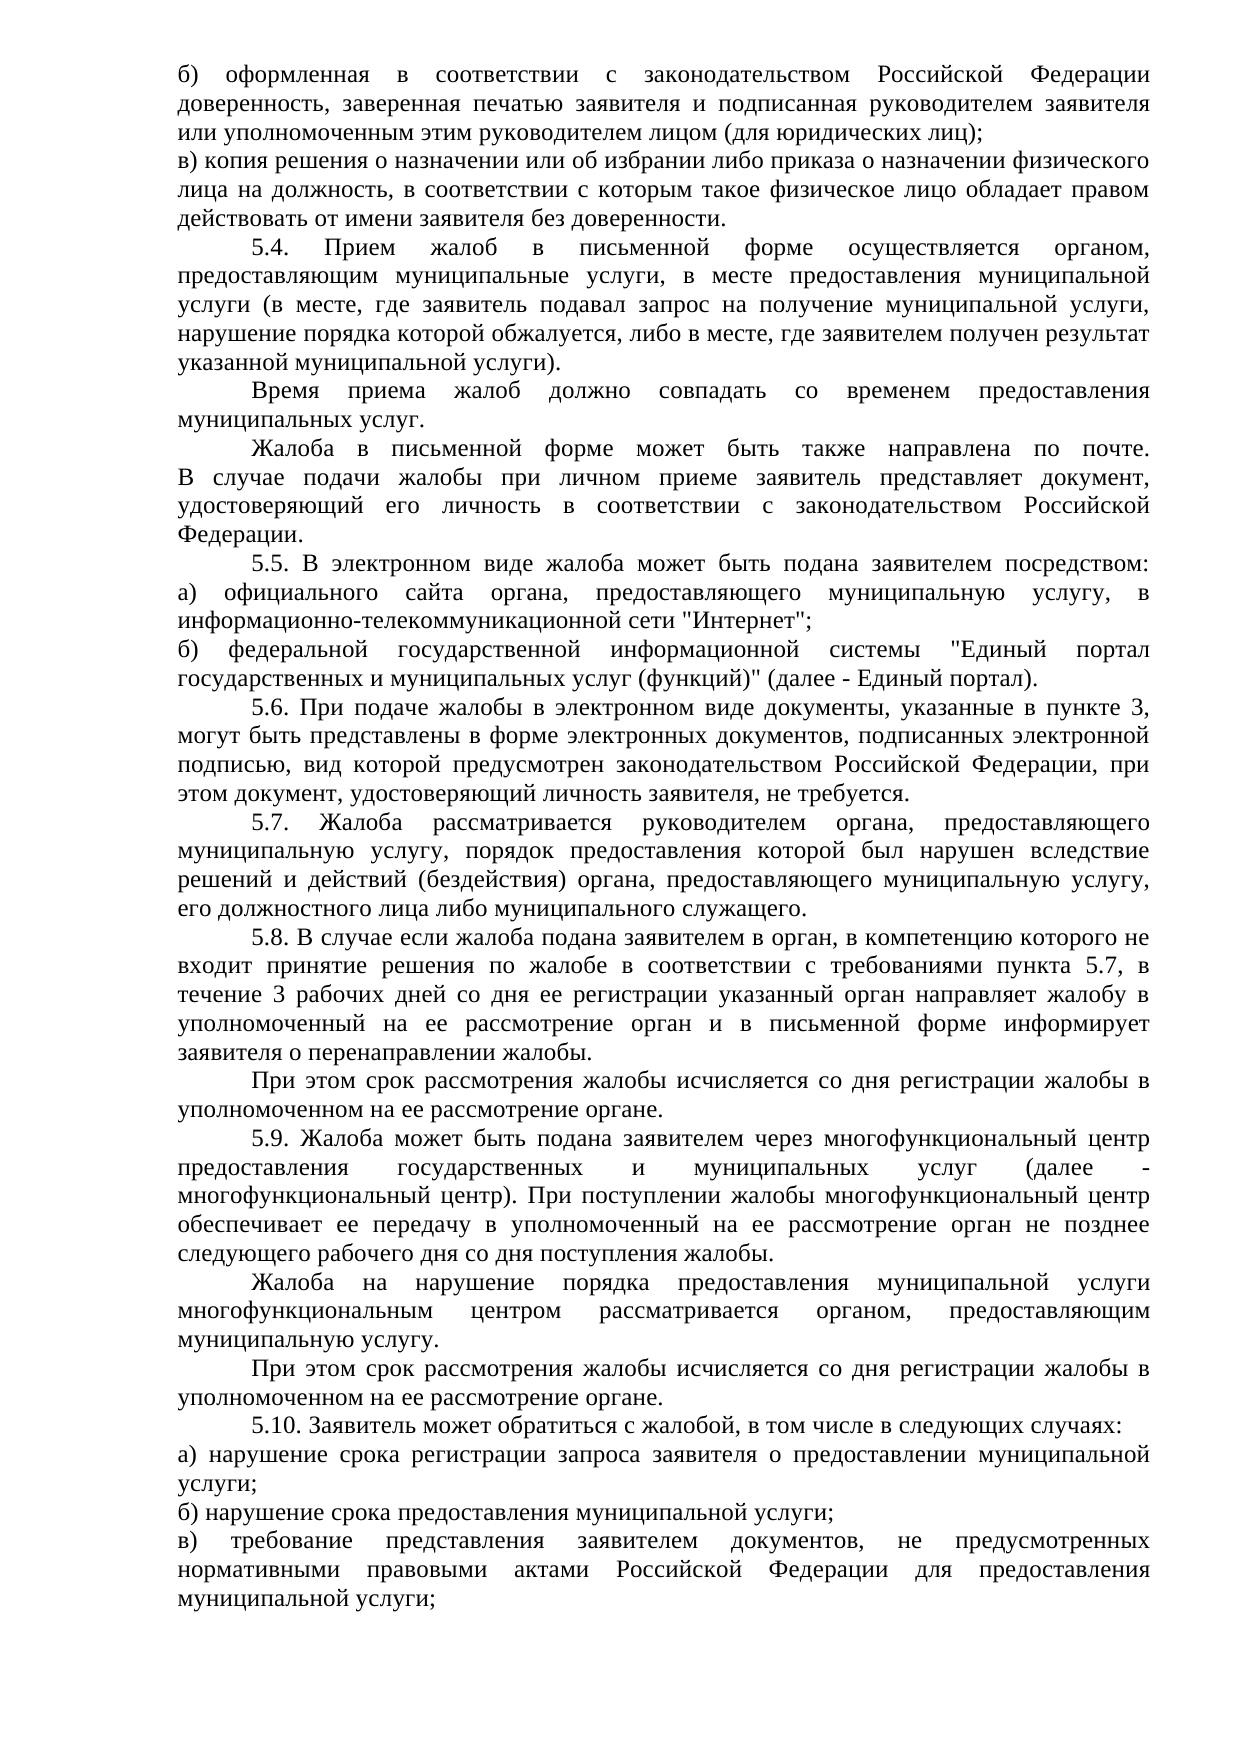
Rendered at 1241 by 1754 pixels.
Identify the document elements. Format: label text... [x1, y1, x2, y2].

text 5.9. Жалоба может быть подана заявителем через многофункциональный центр предоставления государственных и муниципальных услуг (далее - многофункциональный центр). При поступлении жалобы многофункциональный центр обеспечивает ее передачу в уполномоченный на ее рассмотрение орган не позднее следующего рабочего дня со дня поступления жалобы. [177, 1123, 1152, 1267]
text Жалоба на нарушение порядка предоставления муниципальной услуги многофункциональным центром рассматривается органом, предоставляющим муниципальную услугу. [177, 1267, 1152, 1353]
text б) оформленная в соответствии с законодательством Российской Федерации доверенность, заверенная печатью заявителя и подписанная руководителем заявителя или уполномоченным этим руководителем лицом (для юридических лиц); [177, 59, 1152, 145]
text Жалоба в письменной форме может быть также направлена по почте. В случае подачи жалобы при личном приеме заявитель представляет документ, удостоверяющий его личность в соответствии с законодательством Российской Федерации. [177, 433, 1152, 548]
text б) нарушение срока предоставления муниципальной услуги; [177, 1497, 1152, 1525]
text в) требование представления заявителем документов, не предусмотренных нормативными правовыми актами Российской Федерации для предоставления муниципальной услуги; [177, 1525, 1152, 1612]
text 5.4. Прием жалоб в письменной форме осуществляется органом, предоставляющим муниципальные услуги, в месте предоставления муниципальной услуги (в месте, где заявитель подавал запрос на получение муниципальной услуги, нарушение порядка которой обжалуется, либо в месте, где заявителем получен результат указанной муниципальной услуги). [177, 232, 1152, 375]
text 5.6. При подаче жалобы в электронном виде документы, указанные в пункте 3, могут быть представлены в форме электронных документов, подписанных электронной подписью, вид которой предусмотрен законодательством Российской Федерации, при этом документ, удостоверяющий личность заявителя, не требуется. [177, 692, 1152, 807]
text б) федеральной государственной информационной системы "Единый портал государственных и муниципальных услуг (функций)" (далее - Единый портал). [177, 634, 1152, 692]
text 5.8. В случае если жалоба подана заявителем в орган, в компетенцию которого не входит принятие решения по жалобе в соответствии с требованиями пункта 5.7, в течение 3 рабочих дней со дня ее регистрации указанный орган направляет жалобу в уполномоченный на ее рассмотрение орган и в письменной форме информирует заявителя о перенаправлении жалобы. [177, 922, 1152, 1065]
text в) копия решения о назначении или об избрании либо приказа о назначении физического лица на должность, в соответствии с которым такое физическое лицо обладает правом действовать от имени заявителя без доверенности. [177, 145, 1152, 232]
text 5.10. Заявитель может обратиться с жалобой, в том числе в следующих случаях: [177, 1410, 1152, 1439]
text а) нарушение срока регистрации запроса заявителя о предоставлении муниципальной услуги; [177, 1439, 1152, 1497]
text 5.7. Жалоба рассматривается руководителем органа, предоставляющего муниципальную услугу, порядок предоставления которой был нарушен вследствие решений и действий (бездействия) органа, предоставляющего муниципальную услугу, его должностного лица либо муниципального служащего. [177, 807, 1152, 922]
text При этом срок рассмотрения жалобы исчисляется со дня регистрации жалобы в уполномоченном на ее рассмотрение органе. [177, 1065, 1152, 1123]
text 5.5. В электронном виде жалоба может быть подана заявителем посредством: а) официального сайта органа, предоставляющего муниципальную услугу, в информационно-телекоммуникационной сети "Интернет"; [177, 548, 1152, 634]
text Время приема жалоб должно совпадать со временем предоставления муниципальных услуг. [177, 375, 1152, 433]
text При этом срок рассмотрения жалобы исчисляется со дня регистрации жалобы в уполномоченном на ее рассмотрение органе. [177, 1353, 1152, 1410]
